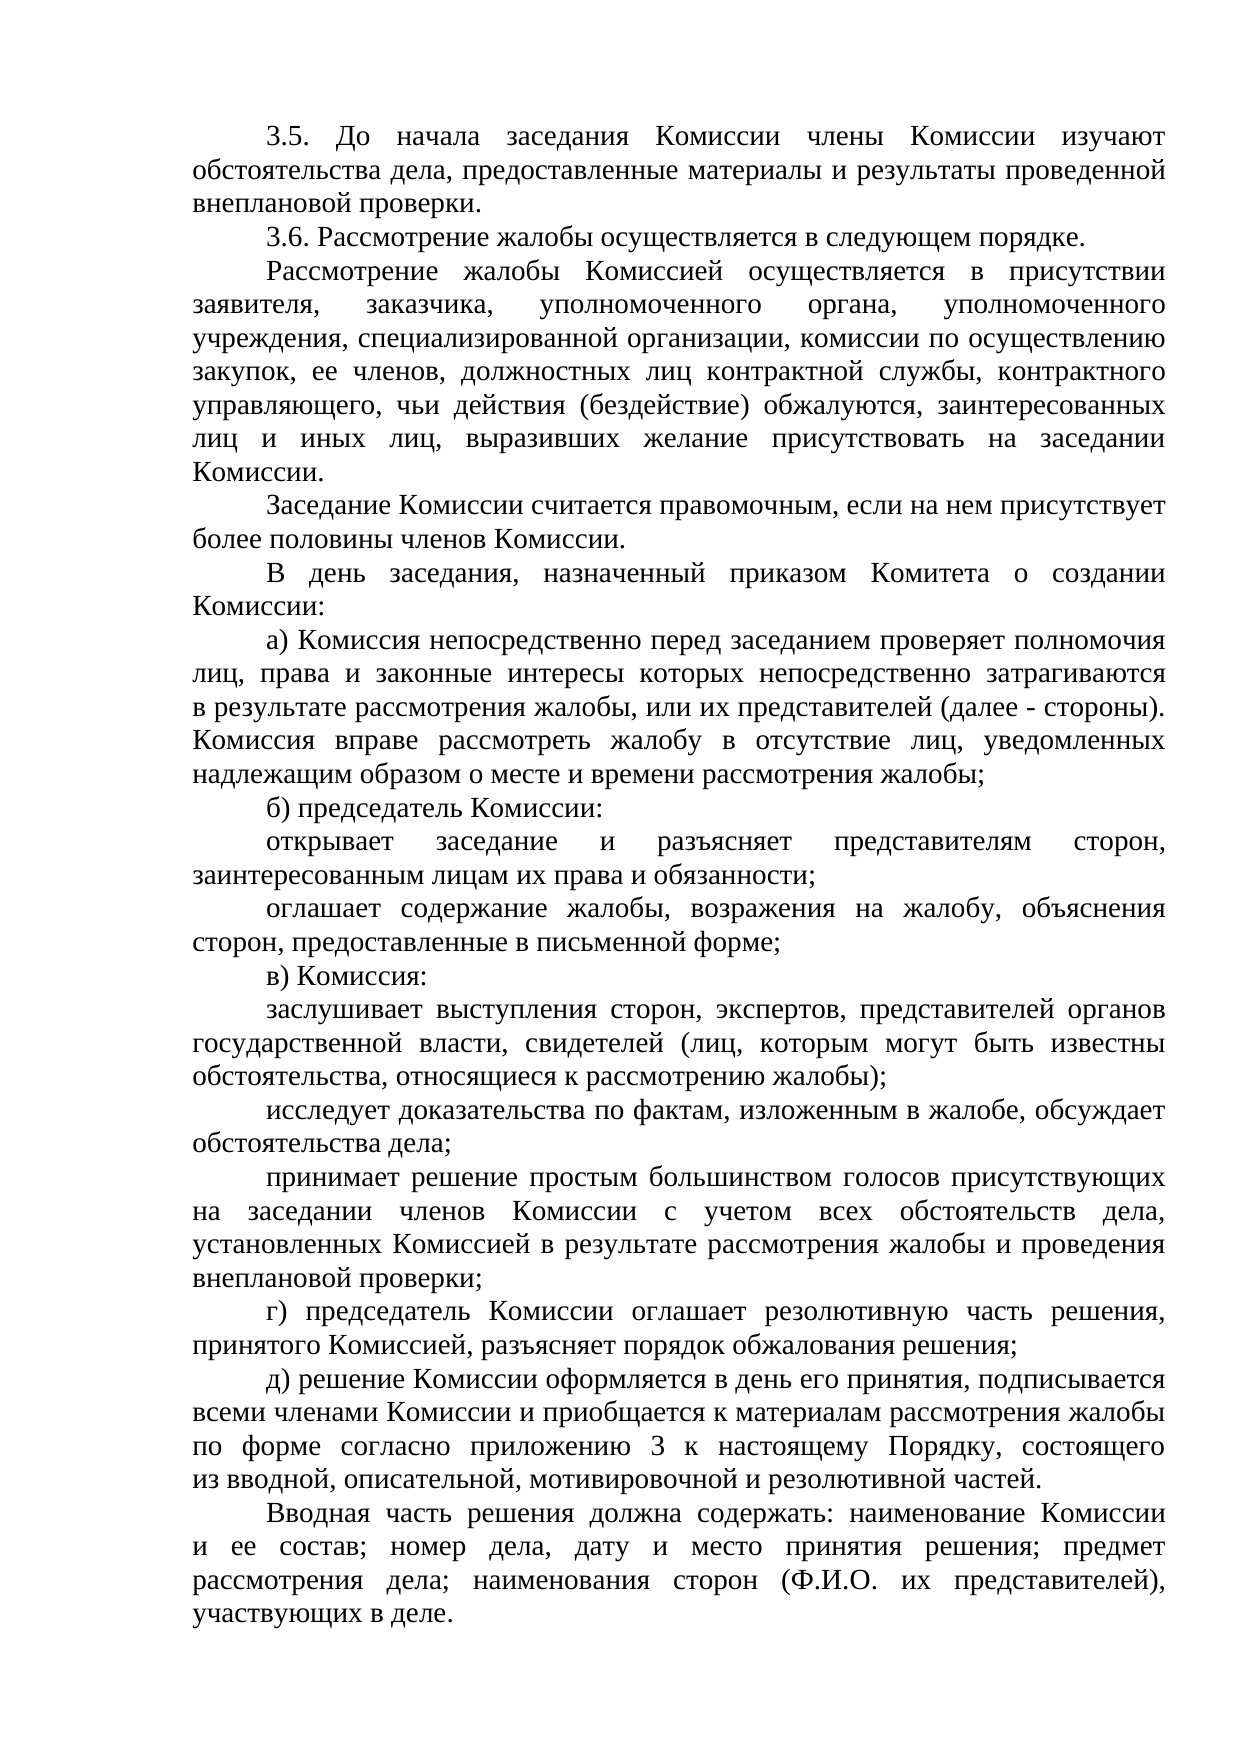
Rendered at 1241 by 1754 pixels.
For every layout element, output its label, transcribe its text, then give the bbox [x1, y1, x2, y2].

text открывает заседание и разъясняет представителям сторон, заинтересованным лицам их права и обязанности; [192, 823, 1166, 890]
text принимает решение простым большинством голосов присутствующих на заседании членов Комиссии с учетом всех обстоятельств дела, установленных Комиссией в результате рассмотрения жалобы и проведения внеплановой проверки; [192, 1159, 1166, 1293]
text Вводная часть решения должна содержать: наименование Комиссии и ее состав; номер дела, дату и место принятия решения; предмет рассмотрения дела; наименования сторон (Ф.И.О. их представителей), участвующих в деле. [192, 1495, 1166, 1629]
text в) Комиссия: [192, 958, 1166, 991]
text В день заседания, назначенный приказом Комитета о создании Комиссии: [192, 555, 1166, 622]
text Заседание Комиссии считается правомочным, если на нем присутствует более половины членов Комиссии. [192, 487, 1166, 554]
text а) Комиссия непосредственно перед заседанием проверяет полномочия лиц, права и законные интересы которых непосредственно затрагиваются в результате рассмотрения жалобы, или их представителей (далее - стороны). Комиссия вправе рассмотреть жалобу в отсутствие лиц, уведомленных надлежащим образом о месте и времени рассмотрения жалобы; [192, 622, 1166, 789]
text г) председатель Комиссии оглашает резолютивную часть решения, принятого Комиссией, разъясняет порядок обжалования решения; [192, 1293, 1166, 1361]
text б) председатель Комиссии: [192, 790, 1166, 823]
text заслушивает выступления сторон, экспертов, представителей органов государственной власти, свидетелей (лиц, которым могут быть известны обстоятельства, относящиеся к рассмотрению жалобы); [192, 991, 1166, 1092]
text 3.6. Рассмотрение жалобы осуществляется в следующем порядке. [192, 219, 1166, 252]
text 3.5. До начала заседания Комиссии члены Комиссии изучают обстоятельства дела, предоставленные материалы и результаты проведенной внеплановой проверки. [192, 118, 1166, 219]
text д) решение Комиссии оформляется в день его принятия, подписывается всеми членами Комиссии и приобщается к материалам рассмотрения жалобы по форме согласно приложению 3 к настоящему Порядку, состоящего из вводной, описательной, мотивировочной и резолютивной частей. [192, 1361, 1166, 1495]
text оглашает содержание жалобы, возражения на жалобу, объяснения сторон, предоставленные в письменной форме; [192, 891, 1166, 958]
text Рассмотрение жалобы Комиссией осуществляется в присутствии заявителя, заказчика, уполномоченного органа, уполномоченного учреждения, специализированной организации, комиссии по осуществлению закупок, ее членов, должностных лиц контрактной службы, контрактного управляющего, чьи действия (бездействие) обжалуются, заинтересованных лиц и иных лиц, выразивших желание присутствовать на заседании Комиссии. [192, 253, 1166, 487]
text исследует доказательства по фактам, изложенным в жалобе, обсуждает обстоятельства дела; [192, 1092, 1166, 1159]
